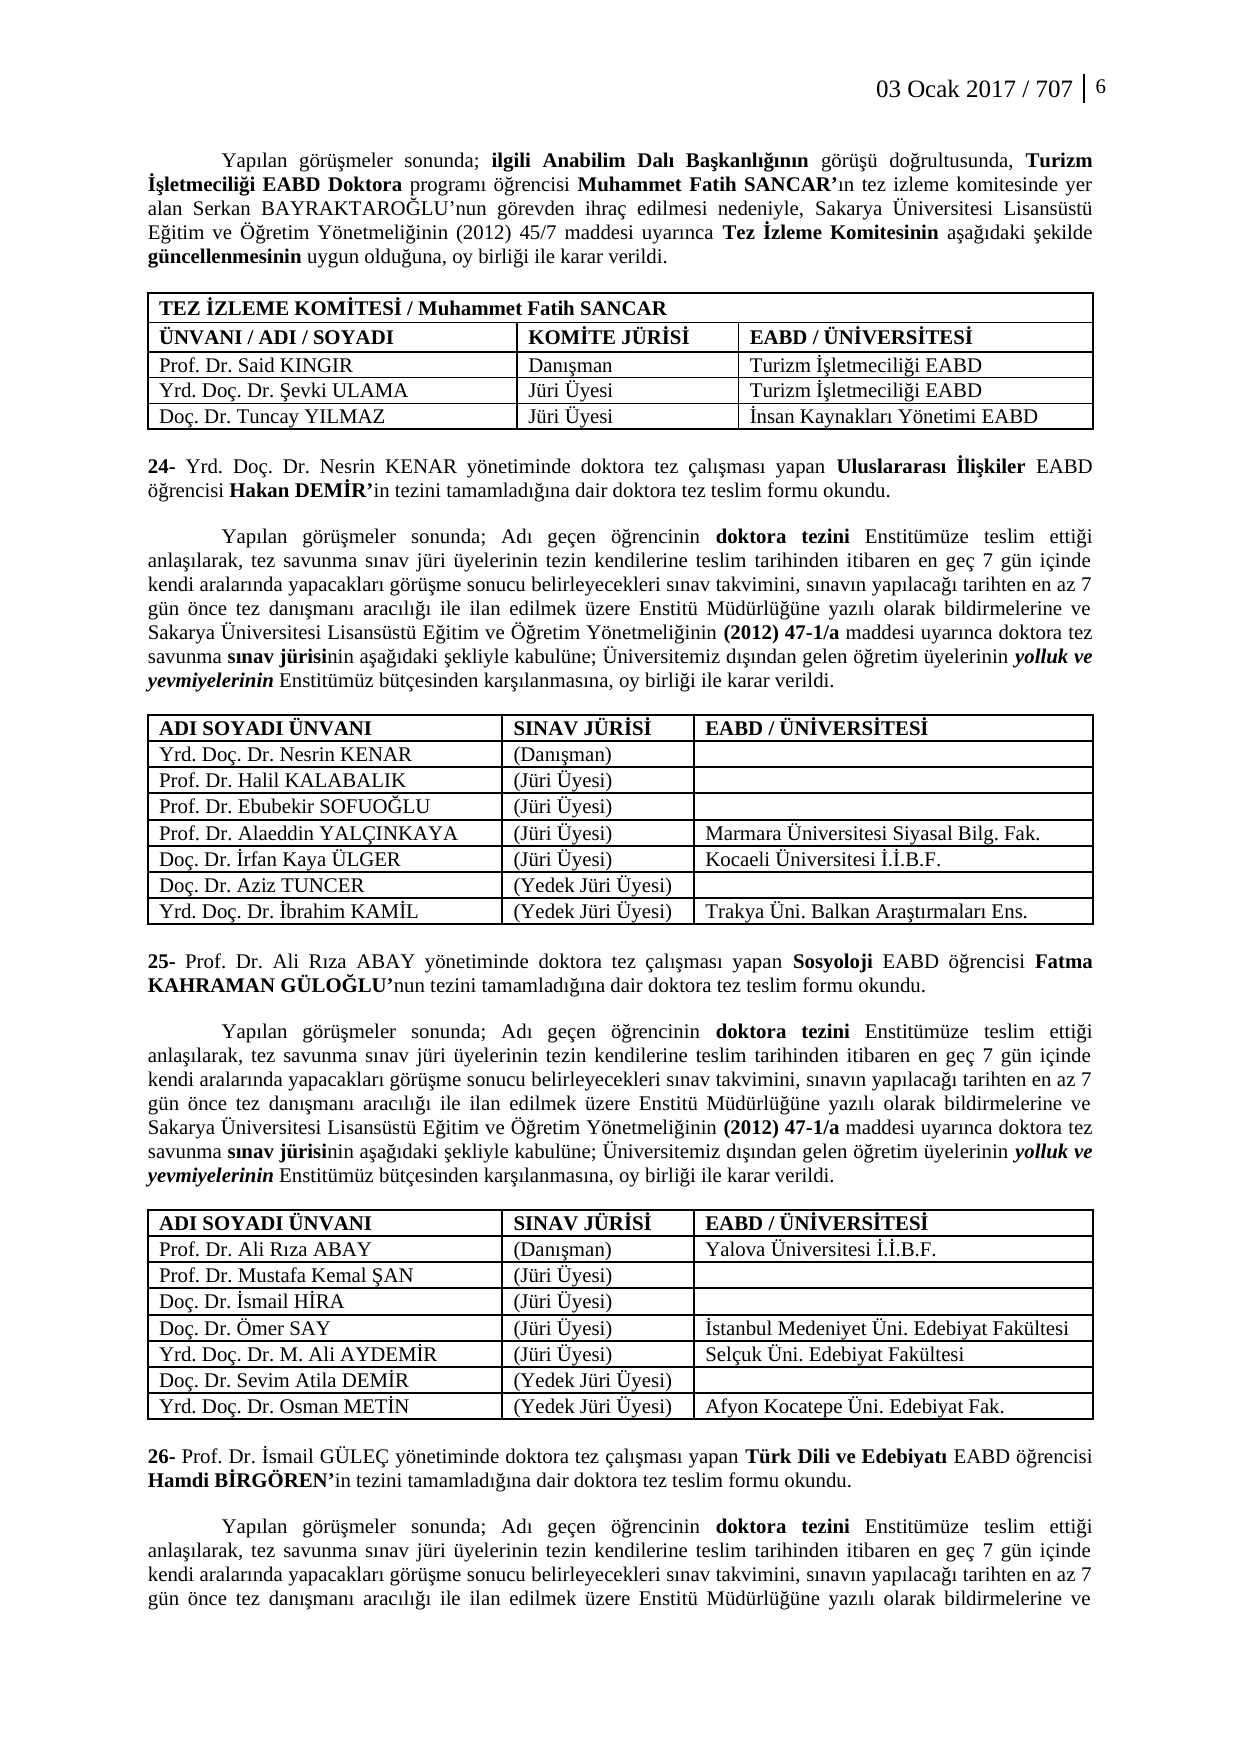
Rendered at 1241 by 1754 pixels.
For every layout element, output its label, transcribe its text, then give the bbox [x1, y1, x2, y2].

table_cell [695, 1263, 1092, 1287]
table_cell Turizm İşletmeciliği EABD [739, 353, 1092, 377]
table_header TEZ İZLEME KOMİTESİ / Muhammet Fatih SANCAR [149, 294, 1092, 322]
table_cell [695, 768, 1092, 792]
table_cell (Danışman) [503, 1237, 693, 1261]
table_header SINAV JÜRİSİ [503, 716, 693, 740]
table_cell Prof. Dr. Said KINGIR [149, 353, 516, 377]
table_cell [695, 742, 1092, 766]
table_cell Prof. Dr. Halil KALABALIK [149, 768, 501, 792]
table_cell Doç. Dr. Aziz TUNCER [149, 873, 501, 897]
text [148, 1514, 1093, 1610]
table_cell [695, 1368, 1092, 1392]
table_cell (Jüri Üyesi) [503, 847, 693, 871]
table_cell Marmara Üniversitesi Siyasal Bilg. Fak. [695, 821, 1092, 844]
table_cell Doç. Dr. Ömer SAY [149, 1316, 501, 1339]
table_cell [695, 1289, 1092, 1313]
text Yapılan görüşmeler sonunda; ilgili Anabilim Dalı Başkanlığının görüşü doğrultusunda, Turizm İşletmeciliği EABD Doktora programı öğrencisi Muhammet Fatih SANCAR’ın tez izleme komitesinde yer alan Serkan BAYRAKTAROĞLU’nun görevden ihraç edilmesi nedeniyle, Sakarya Üniversitesi Lisansüstü Eğitim ve Öğretim Yönetmeliğinin (2012) 45/7 maddesi uyarınca Tez İzleme Komitesinin aşağıdaki şekilde güncellenmesinin uygun olduğuna, oy birliği ile karar verildi. [148, 148, 1093, 268]
text Yapılan görüşmeler sonunda; Adı geçen öğrencinin doktora tezini Enstitümüze teslim ettiği anlaşılarak, tez savunma sınav jüri üyelerinin tezin kendilerine teslim tarihinden itibaren en geç 7 gün içinde kendi aralarında yapacakları görüşme sonucu belirleyecekleri sınav takvimini, sınavın yapılacağı tarihten en az 7 gün önce tez danışmanı aracılığı ile ilan edilmek üzere Enstitü Müdürlüğüne yazılı olarak bildirmelerine ve Sakarya Üniversitesi Lisansüstü Eğitim ve Öğretim Yönetmeliğinin (2012) 47-1/a maddesi uyarınca doktora tez savunma sınav jürisinin aşağıdaki şekliyle kabulüne; Üniversitemiz dışından gelen öğretim üyelerinin yolluk ve yevmiyelerinin Enstitümüz bütçesinden karşılanmasına, oy birliği ile karar verildi. [148, 1019, 1093, 1187]
table_cell ÜNVANI / ADI / SOYADI [149, 323, 516, 351]
table_cell Trakya Üni. Balkan Araştırmaları Ens. [695, 899, 1092, 923]
table_cell (Jüri Üyesi) [503, 768, 693, 792]
table_cell Kocaeli Üniversitesi İ.İ.B.F. [695, 847, 1092, 871]
table_cell Doç. Dr. Tuncay YILMAZ [149, 404, 516, 428]
text 25- Prof. Dr. Ali Rıza ABAY yönetiminde doktora tez çalışması yapan Sosyoloji EABD öğrencisi Fatma KAHRAMAN GÜLOĞLU’nun tezini tamamladığına dair doktora tez teslim formu okundu. [148, 949, 1093, 997]
table_cell Prof. Dr. Ebubekir SOFUOĞLU [149, 794, 501, 818]
table_cell Afyon Kocatepe Üni. Edebiyat Fak. [695, 1394, 1092, 1418]
table_header ADI SOYADI ÜNVANI [149, 1211, 501, 1235]
table_header SINAV JÜRİSİ [503, 1211, 693, 1235]
table_header ADI SOYADI ÜNVANI [149, 716, 501, 740]
table_cell [695, 873, 1092, 897]
table_cell (Jüri Üyesi) [503, 1342, 693, 1366]
text 26- Prof. Dr. İsmail GÜLEÇ yönetiminde doktora tez çalışması yapan Türk Dili ve Edebiyatı EABD öğrencisi Hamdi BİRGÖREN’in tezini tamamladığına dair doktora tez teslim formu okundu. [148, 1444, 1093, 1492]
table_cell (Jüri Üyesi) [503, 1316, 693, 1339]
table_cell (Yedek Jüri Üyesi) [503, 873, 693, 897]
text 24- Yrd. Doç. Dr. Nesrin KENAR yönetiminde doktora tez çalışması yapan Uluslararası İlişkiler EABD öğrencisi Hakan DEMİR’in tezini tamamladığına dair doktora tez teslim formu okundu. [148, 454, 1093, 502]
table_cell Prof. Dr. Alaeddin YALÇINKAYA [149, 821, 501, 844]
table_cell (Danışman) [503, 742, 693, 766]
table_cell (Jüri Üyesi) [503, 1263, 693, 1287]
table_cell (Jüri Üyesi) [503, 1289, 693, 1313]
table_cell Yrd. Doç. Dr. M. Ali AYDEMİR [149, 1342, 501, 1366]
table_cell Prof. Dr. Ali Rıza ABAY [149, 1237, 501, 1261]
text Yapılan görüşmeler sonunda; Adı geçen öğrencinin doktora tezini Enstitümüze teslim ettiği anlaşılarak, tez savunma sınav jüri üyelerinin tezin kendilerine teslim tarihinden itibaren en geç 7 gün içinde kendi aralarında yapacakları görüşme sonucu belirleyecekleri sınav takvimini, sınavın yapılacağı tarihten en az 7 gün önce tez danışmanı aracılığı ile ilan edilmek üzere Enstitü Müdürlüğüne yazılı olarak bildirmelerine ve Sakarya Üniversitesi Lisansüstü Eğitim ve Öğretim Yönetmeliğinin (2012) 47-1/a maddesi uyarınca doktora tez savunma sınav jürisinin aşağıdaki şekliyle kabulüne; Üniversitemiz dışından gelen öğretim üyelerinin yolluk ve yevmiyelerinin Enstitümüz bütçesinden karşılanmasına, oy birliği ile karar verildi. [148, 524, 1093, 692]
table_cell İnsan Kaynakları Yönetimi EABD [739, 404, 1092, 428]
table_cell Jüri Üyesi [518, 378, 738, 402]
table_cell Jüri Üyesi [518, 404, 738, 428]
table_cell Selçuk Üni. Edebiyat Fakültesi [695, 1342, 1092, 1366]
table_cell Danışman [518, 353, 738, 377]
table_cell KOMİTE JÜRİSİ [518, 323, 738, 351]
table_cell Yalova Üniversitesi İ.İ.B.F. [695, 1237, 1092, 1261]
table_cell [695, 794, 1092, 818]
table_cell Yrd. Doç. Dr. İbrahim KAMİL [149, 899, 501, 923]
table_cell Doç. Dr. İrfan Kaya ÜLGER [149, 847, 501, 871]
table_cell İstanbul Medeniyet Üni. Edebiyat Fakültesi [695, 1316, 1092, 1339]
table_cell Yrd. Doç. Dr. Nesrin KENAR [149, 742, 501, 766]
table_cell EABD / ÜNİVERSİTESİ [739, 323, 1092, 351]
table_cell (Jüri Üyesi) [503, 794, 693, 818]
table_cell Doç. Dr. Sevim Atila DEMİR [149, 1368, 501, 1392]
table_header EABD / ÜNİVERSİTESİ [695, 1211, 1092, 1235]
table_cell (Yedek Jüri Üyesi) [503, 1368, 693, 1392]
table_cell (Jüri Üyesi) [503, 821, 693, 844]
table_cell Prof. Dr. Mustafa Kemal ŞAN [149, 1263, 501, 1287]
table_cell Doç. Dr. İsmail HİRA [149, 1289, 501, 1313]
table_cell Turizm İşletmeciliği EABD [739, 378, 1092, 402]
table_cell Yrd. Doç. Dr. Osman METİN [149, 1394, 501, 1418]
table_header EABD / ÜNİVERSİTESİ [695, 716, 1092, 740]
table_cell (Yedek Jüri Üyesi) [503, 1394, 693, 1418]
table_cell Yrd. Doç. Dr. Şevki ULAMA [149, 378, 516, 402]
table_cell (Yedek Jüri Üyesi) [503, 899, 693, 923]
